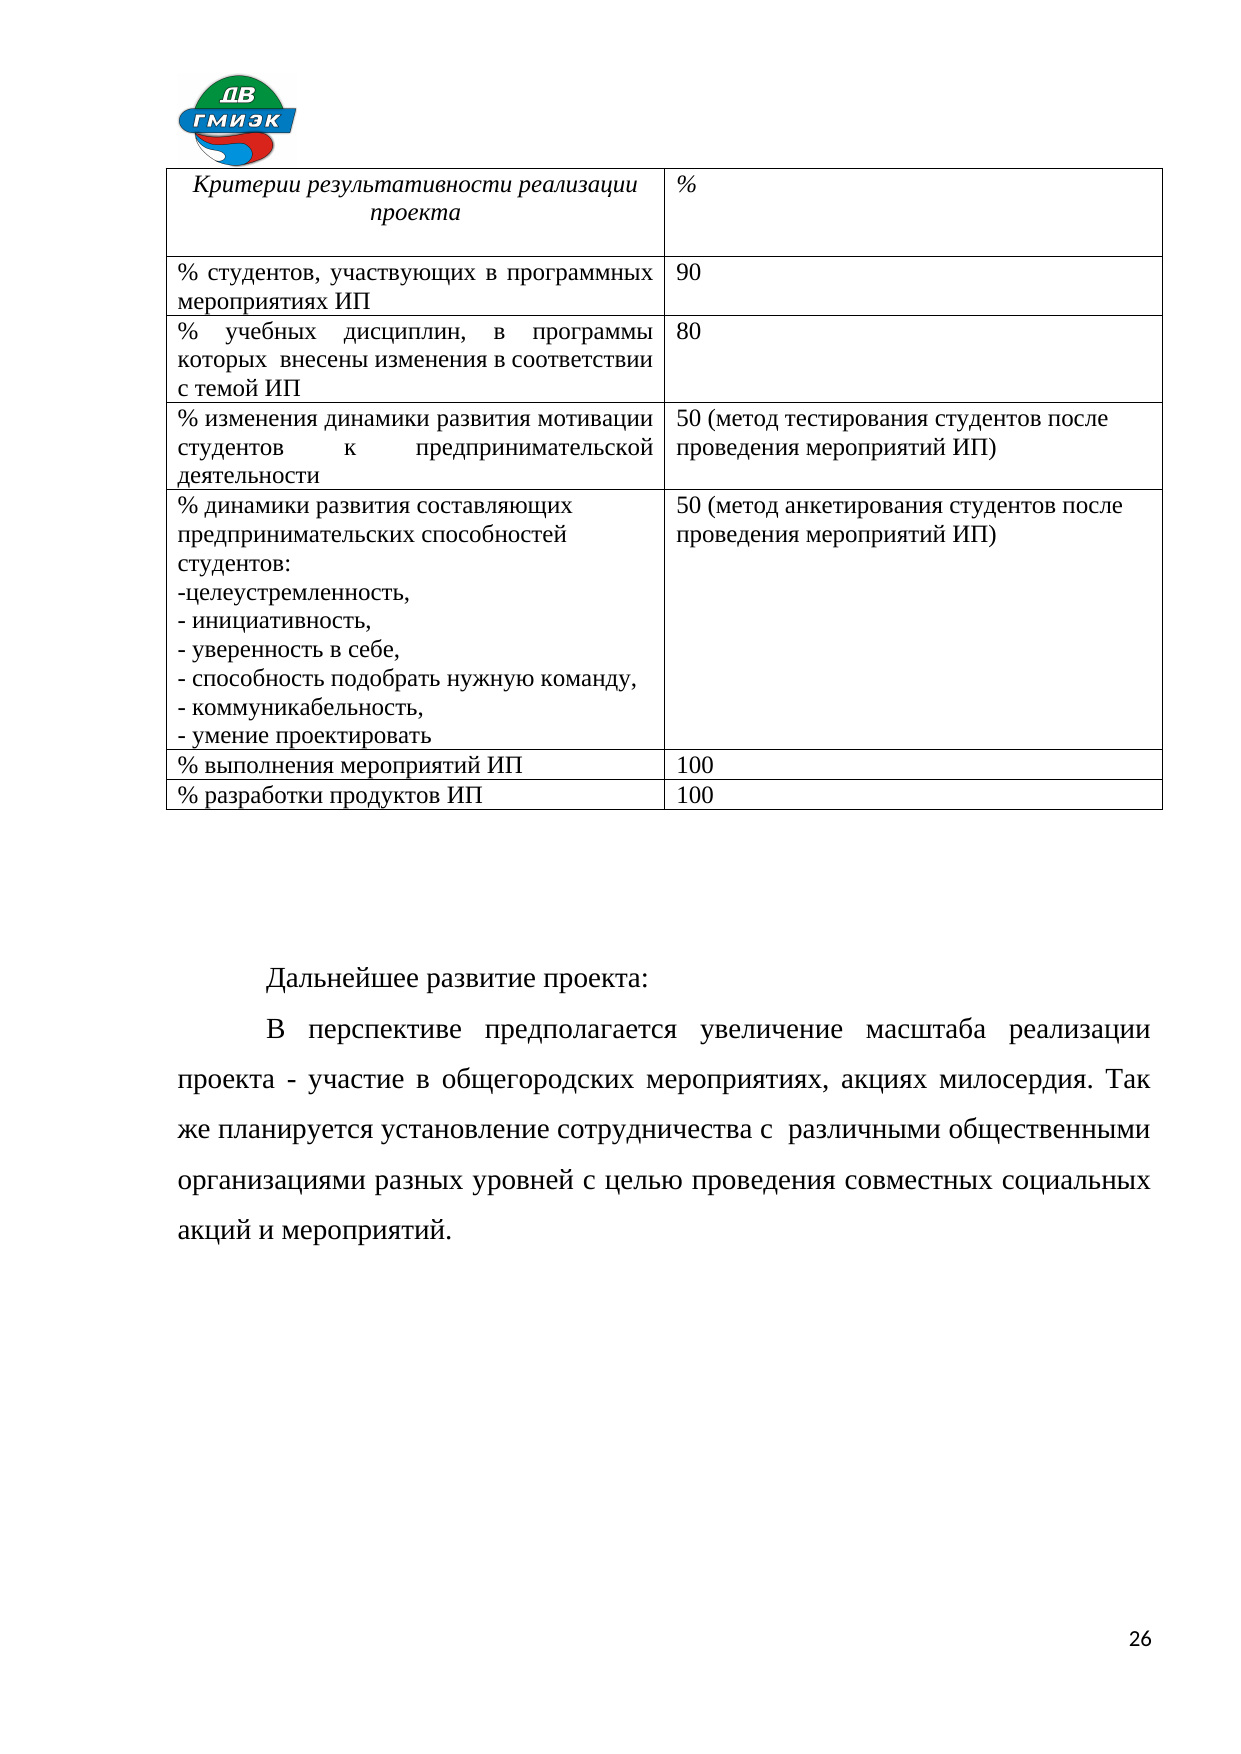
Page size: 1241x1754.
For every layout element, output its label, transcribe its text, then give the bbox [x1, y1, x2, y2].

table_cell 100 [665, 750, 1162, 779]
table_header % [665, 169, 1162, 256]
text В перспективе предполагается увеличение масштаба реализации проекта - участие в общегородских мероприятиях, акциях милосердия. Так же планируется установление сотрудничества с различными общественными организациями разных уровней с целью проведения совместных социальных акций и мероприятий. [177, 1011, 1152, 1246]
table_cell % разработки продуктов ИП [167, 780, 664, 809]
table_cell 90 [665, 257, 1162, 315]
table_cell 50 (метод тестирования студентов после проведения мероприятий ИП) [665, 403, 1162, 489]
table_cell % студентов, участвующих в программных мероприятиях ИП [167, 257, 664, 315]
table_cell % выполнения мероприятий ИП [167, 750, 664, 779]
table_cell 100 [665, 780, 1162, 809]
table_cell % динамики развития составляющих предпринимательских способностей студентов: -целеустремленность, - инициативность, - уверенность в себе, - способность подобрать нужную команду, - коммуникабельность, - умение проектировать [167, 490, 664, 749]
table_header Критерии результативности реализации проекта [167, 169, 664, 256]
table_cell % учебных дисциплин, в программы которых внесены изменения в соответствии с темой ИП [167, 316, 664, 402]
table_cell % изменения динамики развития мотивации студентов к предпринимательской деятельности [167, 403, 664, 489]
text Дальнейшее развитие проекта: [177, 961, 1152, 994]
table_cell 50 (метод анкетирования студентов после проведения мероприятий ИП) [665, 490, 1162, 749]
picture [177, 73, 298, 168]
table_cell 80 [665, 316, 1162, 402]
